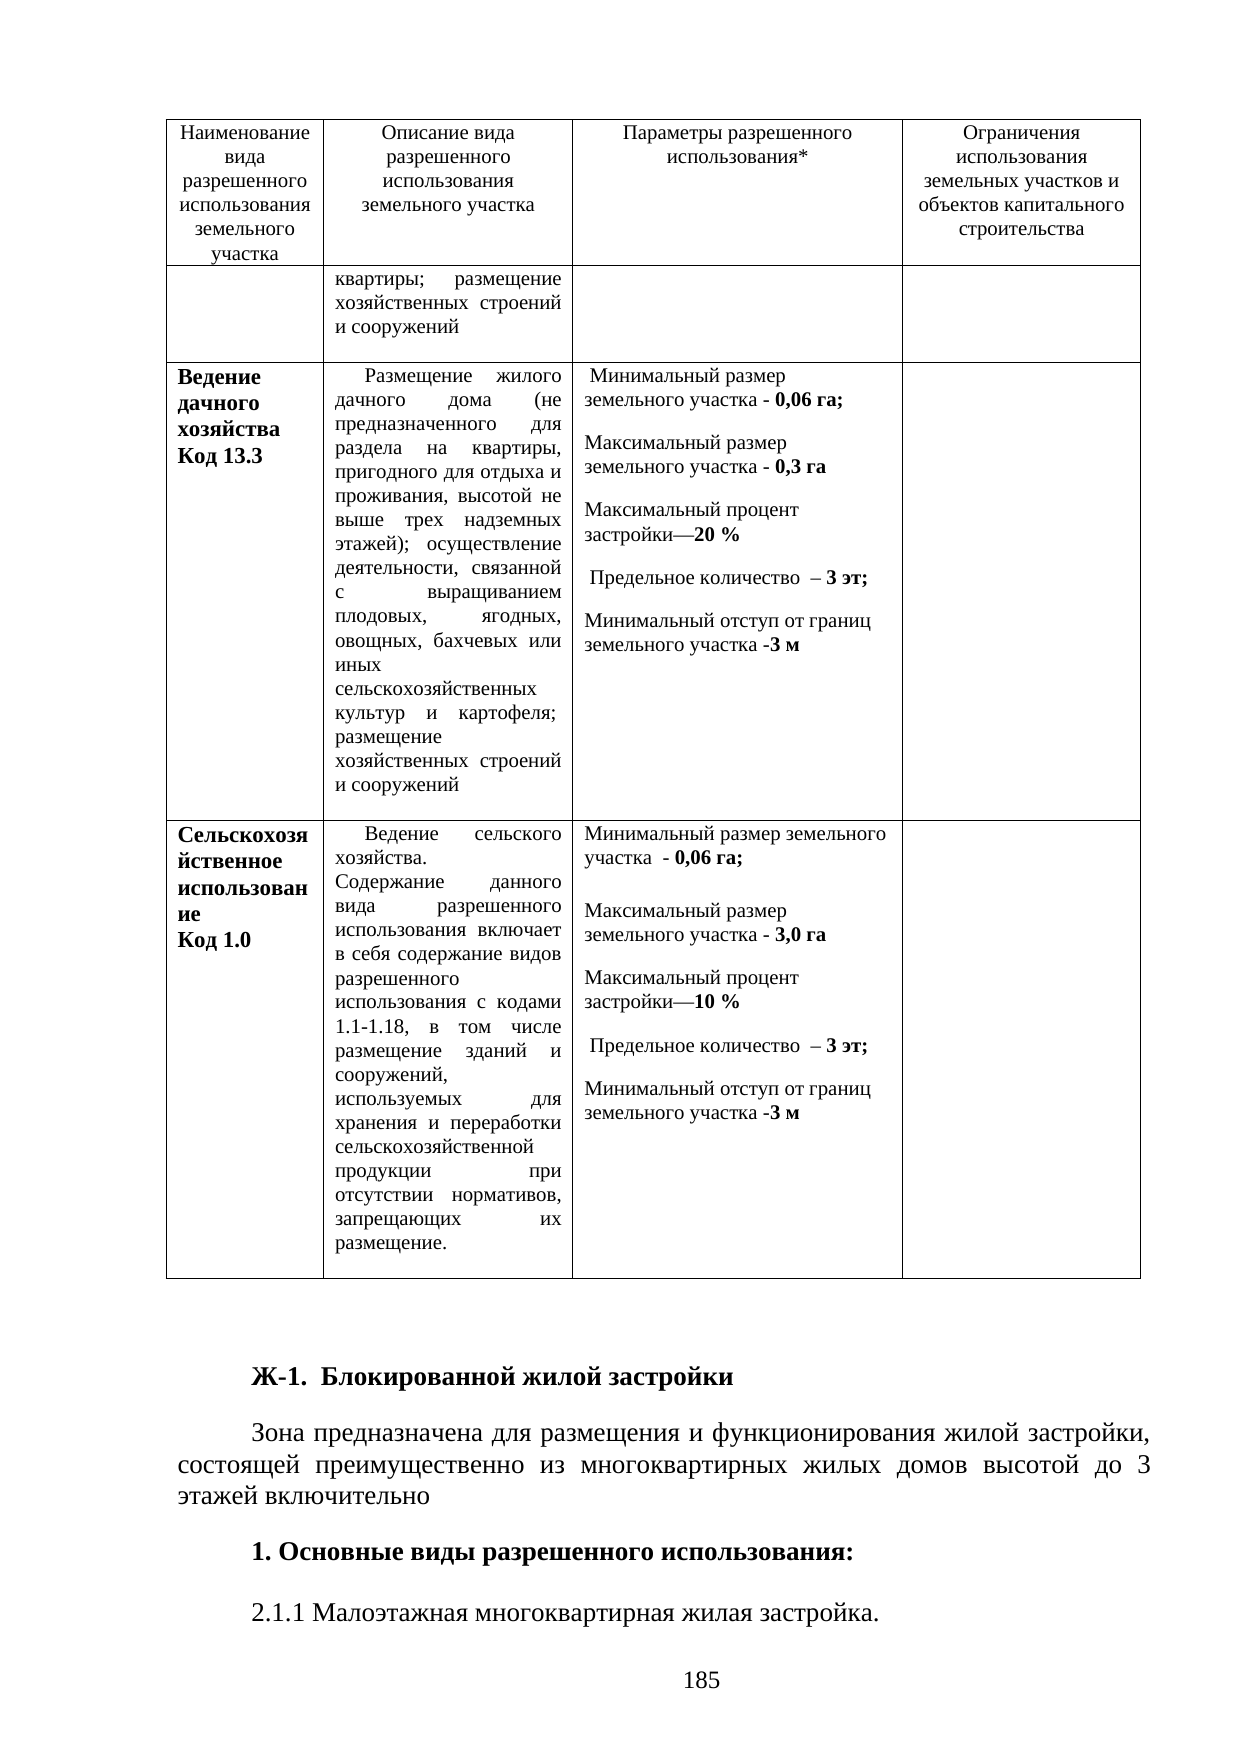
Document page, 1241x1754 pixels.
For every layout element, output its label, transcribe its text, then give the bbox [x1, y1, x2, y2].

table_header Ограничения использования земельных участков и объектов капитального строительства [903, 120, 1140, 264]
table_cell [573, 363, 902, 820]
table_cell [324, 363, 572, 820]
text 2.1.1 Малоэтажная многоквартирная жилая застройка. [177, 1596, 1152, 1627]
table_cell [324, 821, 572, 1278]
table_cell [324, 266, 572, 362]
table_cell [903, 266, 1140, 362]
text Зона предназначена для размещения и функционирования жилой застройки, состоящей преимущественно из многоквартирных жилых домов высотой до 3 этажей включительно [177, 1417, 1152, 1510]
table_header Параметры разрешенного использования* [573, 120, 902, 264]
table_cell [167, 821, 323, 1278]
text Ж-1. Блокированной жилой застройки [177, 1360, 1152, 1392]
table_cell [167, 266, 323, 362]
table_header Описание вида разрешенного использования земельного участка [324, 120, 572, 264]
table_header Наименование вида разрешенного использования земельного участка [167, 120, 323, 264]
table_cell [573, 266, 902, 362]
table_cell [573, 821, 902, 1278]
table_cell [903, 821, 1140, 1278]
text 1. Основные виды разрешенного использования: [177, 1535, 1152, 1566]
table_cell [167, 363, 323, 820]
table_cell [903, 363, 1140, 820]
